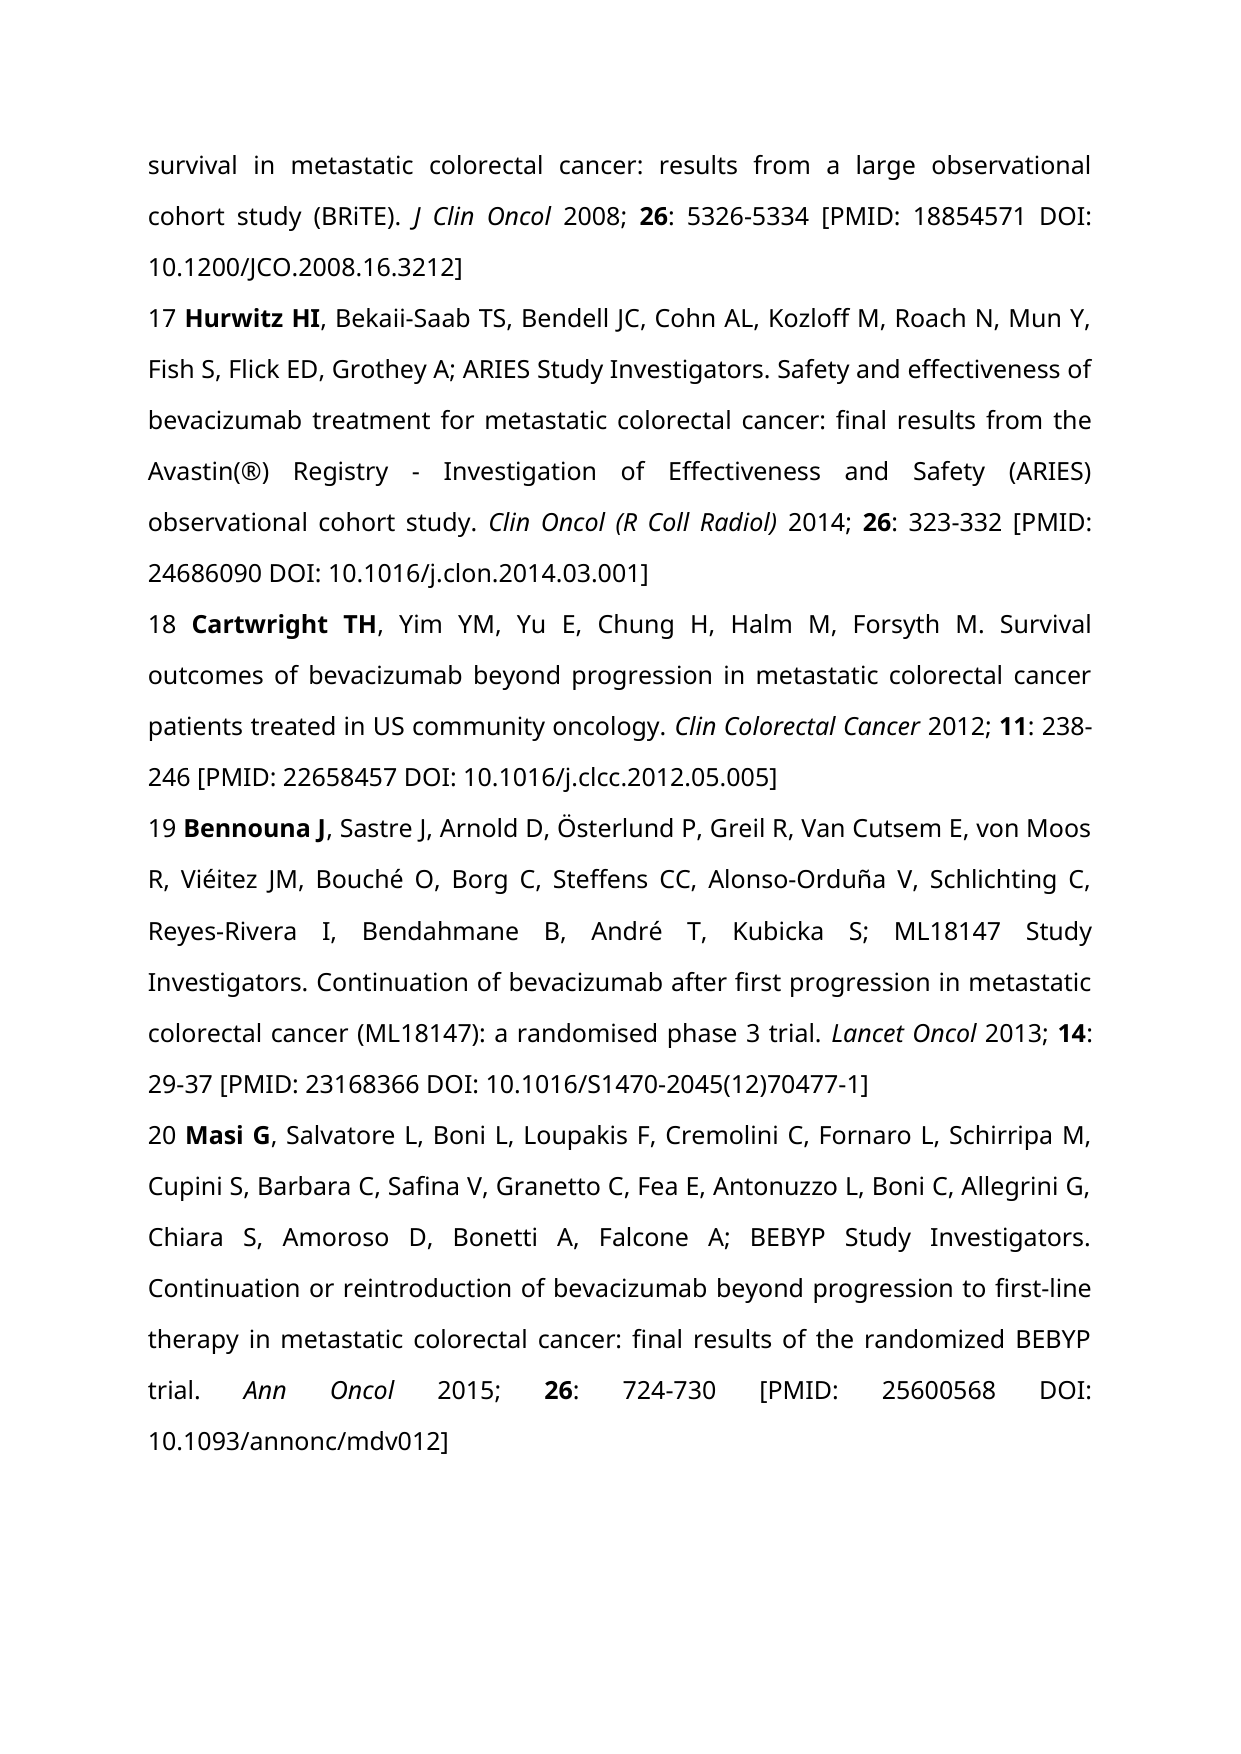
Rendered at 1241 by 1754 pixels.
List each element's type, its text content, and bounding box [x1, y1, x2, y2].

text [148, 148, 1093, 284]
text 19 Bennouna J, Sastre J, Arnold D, Österlund P, Greil R, Van Cutsem E, von Moos R, Viéitez JM, Bouché O, Borg C, Steffens CC, Alonso-Orduña V, Schlichting C, Reyes-Rivera I, Bendahmane B, André T, Kubicka S; ML18147 Study Investigators. Continuation of bevacizumab after first progression in metastatic colorectal cancer (ML18147): a randomised phase 3 trial. Lancet Oncol 2013; 14: 29-37 [PMID: 23168366 DOI: 10.1016/S1470-2045(12)70477-1] [148, 811, 1093, 1100]
text 18 Cartwright TH, Yim YM, Yu E, Chung H, Halm M, Forsyth M. Survival outcomes of bevacizumab beyond progression in metastatic colorectal cancer patients treated in US community oncology. Clin Colorectal Cancer 2012; 11: 238-246 [PMID: 22658457 DOI: 10.1016/j.clcc.2012.05.005] [148, 607, 1093, 794]
text 17 Hurwitz HI, Bekaii-Saab TS, Bendell JC, Cohn AL, Kozloff M, Roach N, Mun Y, Fish S, Flick ED, Grothey A; ARIES Study Investigators. Safety and effectiveness of bevacizumab treatment for metastatic colorectal cancer: final results from the Avastin(®) Registry - Investigation of Effectiveness and Safety (ARIES) observational cohort study. Clin Oncol (R Coll Radiol) 2014; 26: 323-332 [PMID: 24686090 DOI: 10.1016/j.clon.2014.03.001] [148, 301, 1093, 590]
text 20 Masi G, Salvatore L, Boni L, Loupakis F, Cremolini C, Fornaro L, Schirripa M, Cupini S, Barbara C, Safina V, Granetto C, Fea E, Antonuzzo L, Boni C, Allegrini G, Chiara S, Amoroso D, Bonetti A, Falcone A; BEBYP Study Investigators. Continuation or reintroduction of bevacizumab beyond progression to first-line therapy in metastatic colorectal cancer: final results of the randomized BEBYP trial. Ann Oncol 2015; 26: 724-730 [PMID: 25600568 DOI: 10.1093/annonc/mdv012] [148, 1117, 1093, 1458]
